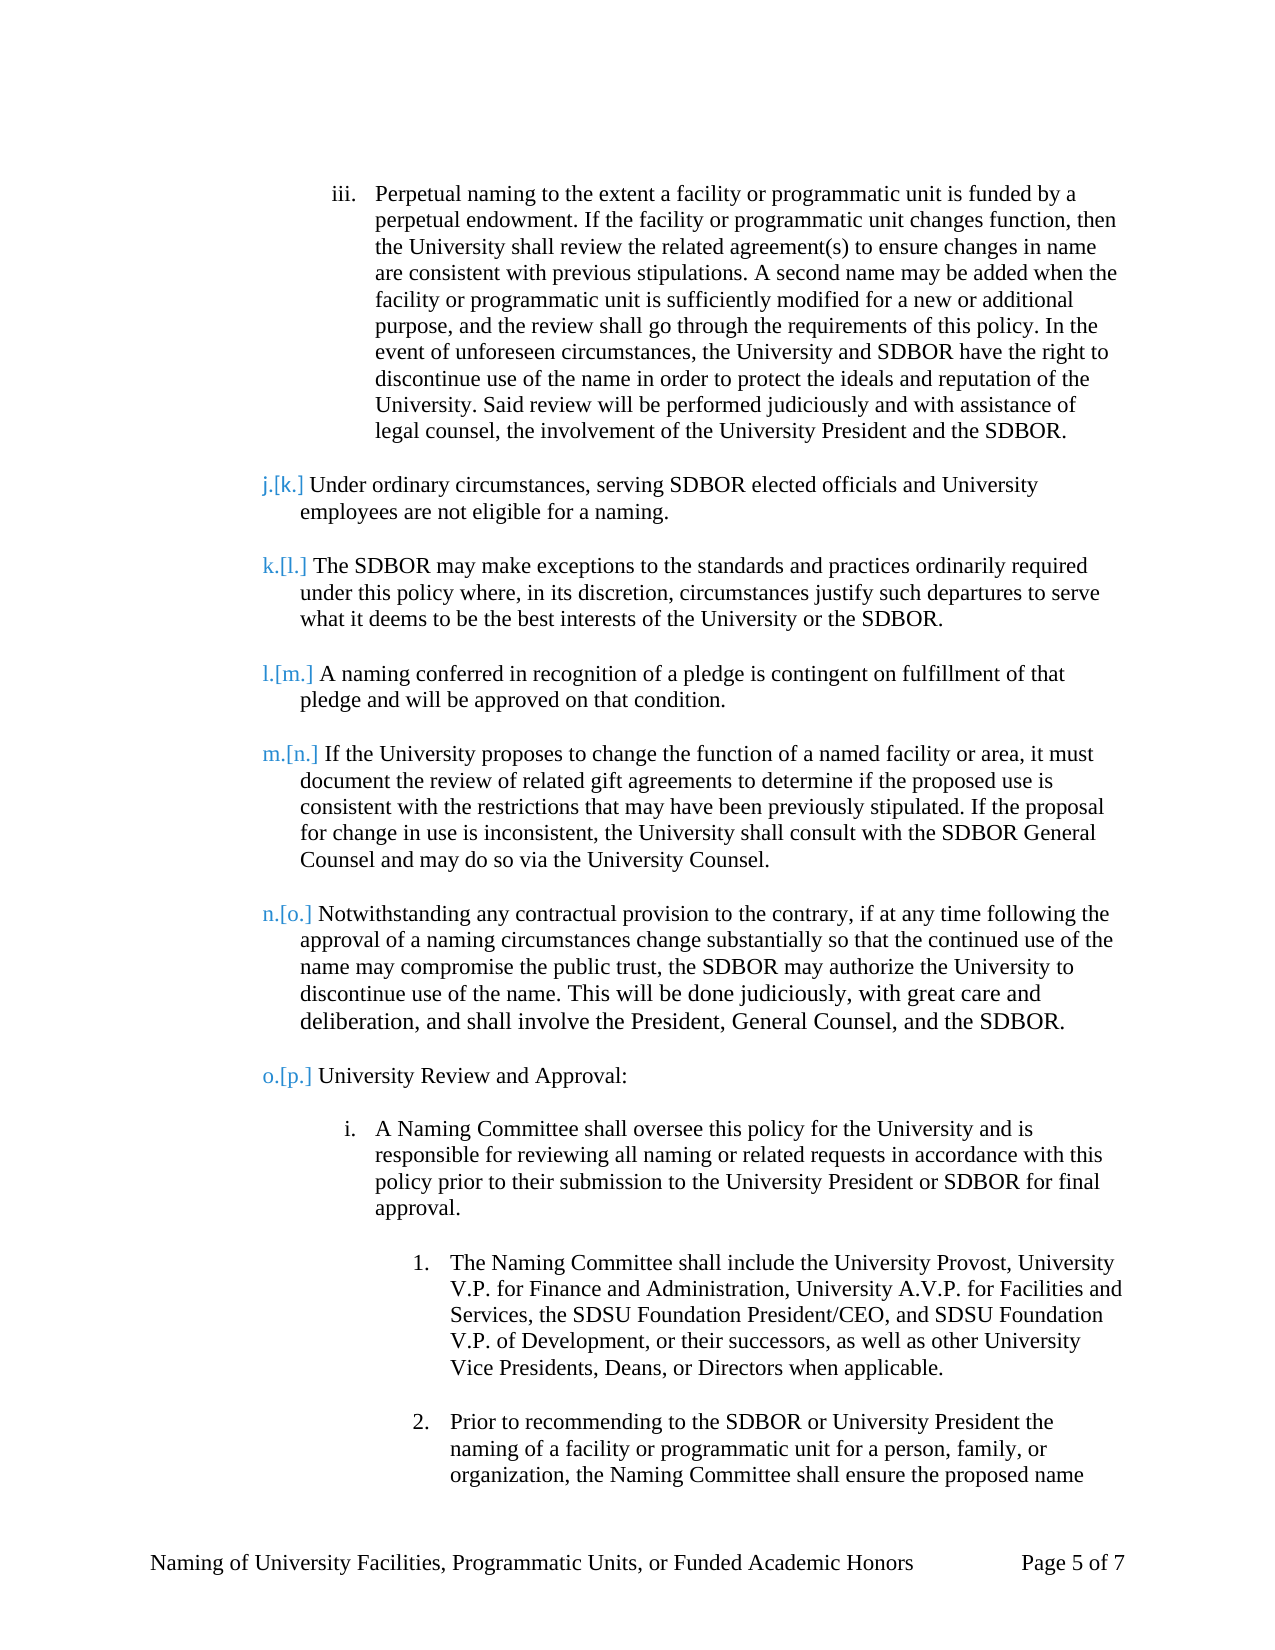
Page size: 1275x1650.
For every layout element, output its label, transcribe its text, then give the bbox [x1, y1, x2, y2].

list The SDBOR may make exceptions to the standards and practices ordinarily required under this policy where, in its discretion, circumstances justify such departures to serve what it deems to be the best interests of the University or the SDBOR. [262, 552, 1125, 659]
list Perpetual naming to the extent a facility or programmatic unit is funded by a perpetual endowment. If the facility or programmatic unit changes function, then the University shall review the related agreement(s) to ensure changes in name are consistent with previous stipulations. A second name may be added when the facility or programmatic unit is sufficiently modified for a new or additional purpose, and the review shall go through the requirements of this policy. In the event of unforeseen circumstances, the University and SDBOR have the right to discontinue use of the name in order to protect the ideals and reputation of the University. Said review will be performed judiciously and with assistance of legal counsel, the involvement of the University President and the SDBOR. [356, 180, 1125, 444]
list University Review and Approval: [262, 1062, 1125, 1089]
list If the University proposes to change the function of a named facility or area, it must document the review of related gift agreements to determine if the proposed use is consistent with the restrictions that may have been previously stipulated. If the proposal for change in use is inconsistent, the University shall consult with the SDBOR General Counsel and may do so via the University Counsel. [262, 740, 1125, 900]
list The Naming Committee shall include the University Provost, University V.P. for Finance and Administration, University A.V.P. for Facilities and Services, the SDSU Foundation President/CEO, and SDSU Foundation V.P. of Development, or their successors, as well as other University Vice Presidents, Deans, or Directors when applicable. [412, 1248, 1125, 1408]
list Notwithstanding any contractual provision to the contrary, if at any time following the approval of a naming circumstances change substantially so that the continued use of the name may compromise the public trust, the SDBOR may authorize the University to discontinue use of the name. This will be done judiciously, with great care and deliberation, and shall involve the President, General Counsel, and the SDBOR. [262, 900, 1125, 1062]
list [412, 1408, 1125, 1487]
list A Naming Committee shall oversee this policy for the University and is responsible for reviewing all naming or related requests in accordance with this policy prior to their submission to the University President or SDBOR for final approval. [356, 1115, 1125, 1248]
list Under ordinary circumstances, serving SDBOR elected officials and University employees are not eligible for a naming. [262, 470, 1125, 552]
list A naming conferred in recognition of a pledge is contingent on fulfillment of that pledge and will be approved on that condition. [262, 659, 1125, 740]
